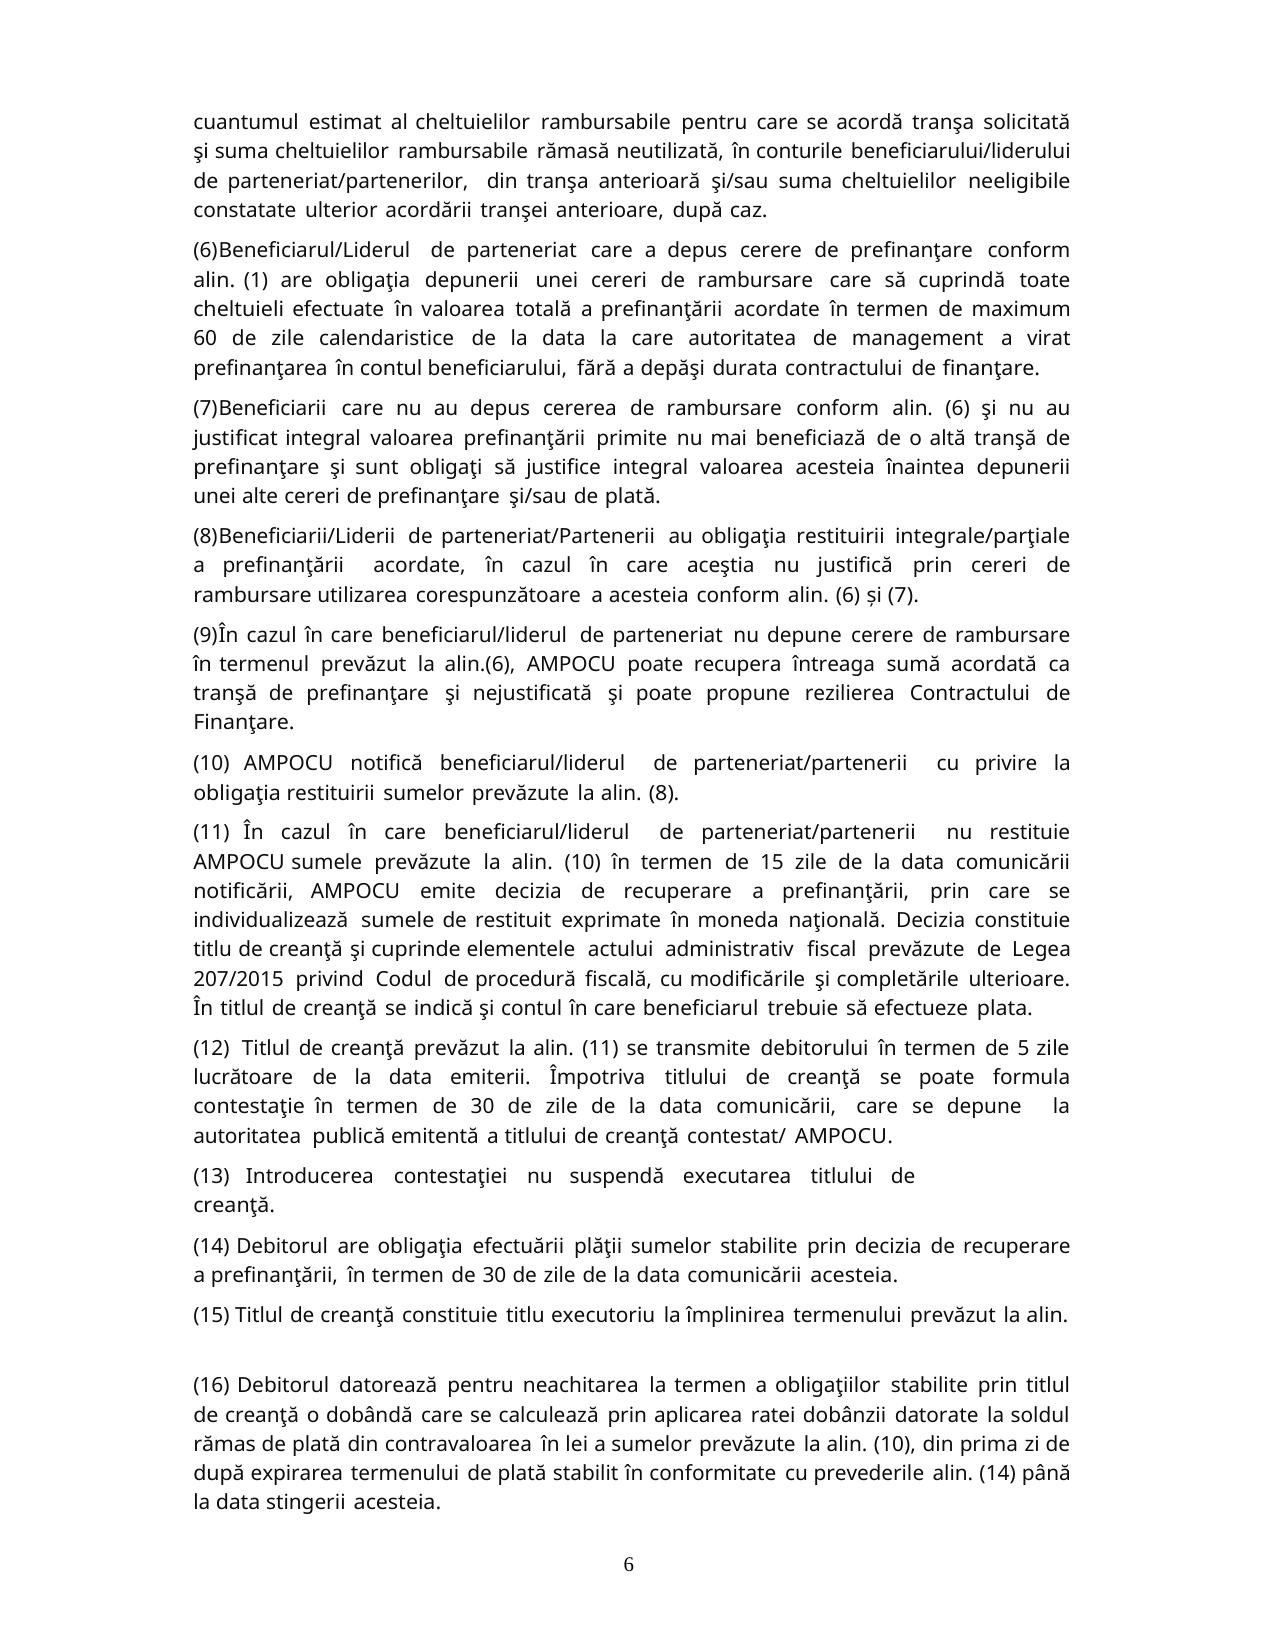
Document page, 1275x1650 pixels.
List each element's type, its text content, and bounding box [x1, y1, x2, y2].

text (6)Beneficiarul/Liderul de parteneriat care a depus cerere de prefinanţare conform alin. (1) are obligaţia depunerii unei cereri de rambursare care să cuprindă toate cheltuieli efectuate în valoarea totală a prefinanţării acordate în termen de maximum 60 de zile calendaristice de la data la care autoritatea de management a virat prefinanţarea în contul beneficiarului, fără a depăşi durata contractului de finanţare. [193, 236, 1071, 381]
text (12) Titlul de creanţă prevăzut la alin. (11) se transmite debitorului în termen de 5 zile lucrătoare de la data emiterii. Împotriva titlului de creanţă se poate formula contestaţie în termen de 30 de zile de la data comunicării, care se depune la autoritatea publică emitentă a titlului de creanţă contestat/ AMPOCU. [193, 1033, 1071, 1149]
text (14) Debitorul are obligaţia efectuării plăţii sumelor stabilite prin decizia de recuperare a prefinanţării, în termen de 30 de zile de la data comunicării acesteia. [193, 1231, 1071, 1289]
text (8)Beneficiarii/Liderii de parteneriat/Partenerii au obligaţia restituirii integrale/parţiale a prefinanţării acordate, în cazul în care aceştia nu justifică prin cereri de rambursare utilizarea corespunzătoare a acesteia conform alin. (6) și (7). [193, 521, 1071, 608]
text cuantumul estimat al cheltuielilor rambursabile pentru care se acordă tranşa solicitată şi suma cheltuielilor rambursabile rămasă neutilizată, în conturile beneficiarului/liderului de parteneriat/partenerilor, din tranşa anterioară şi/sau suma cheltuielilor neeligibile constatate ulterior acordării tranşei anterioare, după caz. [193, 107, 1071, 224]
text (16) Debitorul datorează pentru neachitarea la termen a obligaţiilor stabilite prin titlul de creanţă o dobândă care se calculează prin aplicarea ratei dobânzii datorate la soldul rămas de plată din contravaloarea în lei a sumelor prevăzute la alin. (10), din prima zi de după expirarea termenului de plată stabilit în conformitate cu prevederile alin. (14) până la data stingerii acesteia. [193, 1370, 1071, 1516]
text (7)Beneficiarii care nu au depus cererea de rambursare conform alin. (6) şi nu au justificat integral valoarea prefinanţării primite nu mai beneficiază de o altă tranşă de prefinanţare şi sunt obligaţi să justifice integral valoarea acesteia înaintea depunerii unei alte cereri de prefinanţare şi/sau de plată. [193, 393, 1071, 509]
text (15) Titlul de creanţă constituie titlu executoriu la împlinirea termenului prevăzut la alin. [193, 1300, 1071, 1329]
text (9)În cazul în care beneficiarul/liderul de parteneriat nu depune cerere de rambursare în termenul prevăzut la alin.(6), AMPOCU poate recupera întreaga sumă acordată ca tranşă de prefinanţare şi nejustificată şi poate propune rezilierea Contractului de Finanţare. [193, 620, 1071, 736]
text (13) Introducerea contestaţiei nu suspendă executarea titlului de creanţă. [193, 1162, 916, 1218]
text (10) AMPOCU notifică beneficiarul/liderul de parteneriat/partenerii cu privire la obligaţia restituirii sumelor prevăzute la alin. (8). [193, 748, 1071, 806]
text (11) În cazul în care beneficiarul/liderul de parteneriat/partenerii nu restituie AMPOCU sumele prevăzute la alin. (10) în termen de 15 zile de la data comunicării notificării, AMPOCU emite decizia de recuperare a prefinanţării, prin care se individualizează sumele de restituit exprimate în moneda naţională. Decizia constituie titlu de creanţă şi cuprinde elementele actului administrativ fiscal prevăzute de Legea 207/2015 privind Codul de procedură fiscală, cu modificările şi completările ulterioare. În titlul de creanţă se indică şi contul în care beneficiarul trebuie să efectueze plata. [193, 817, 1071, 1022]
